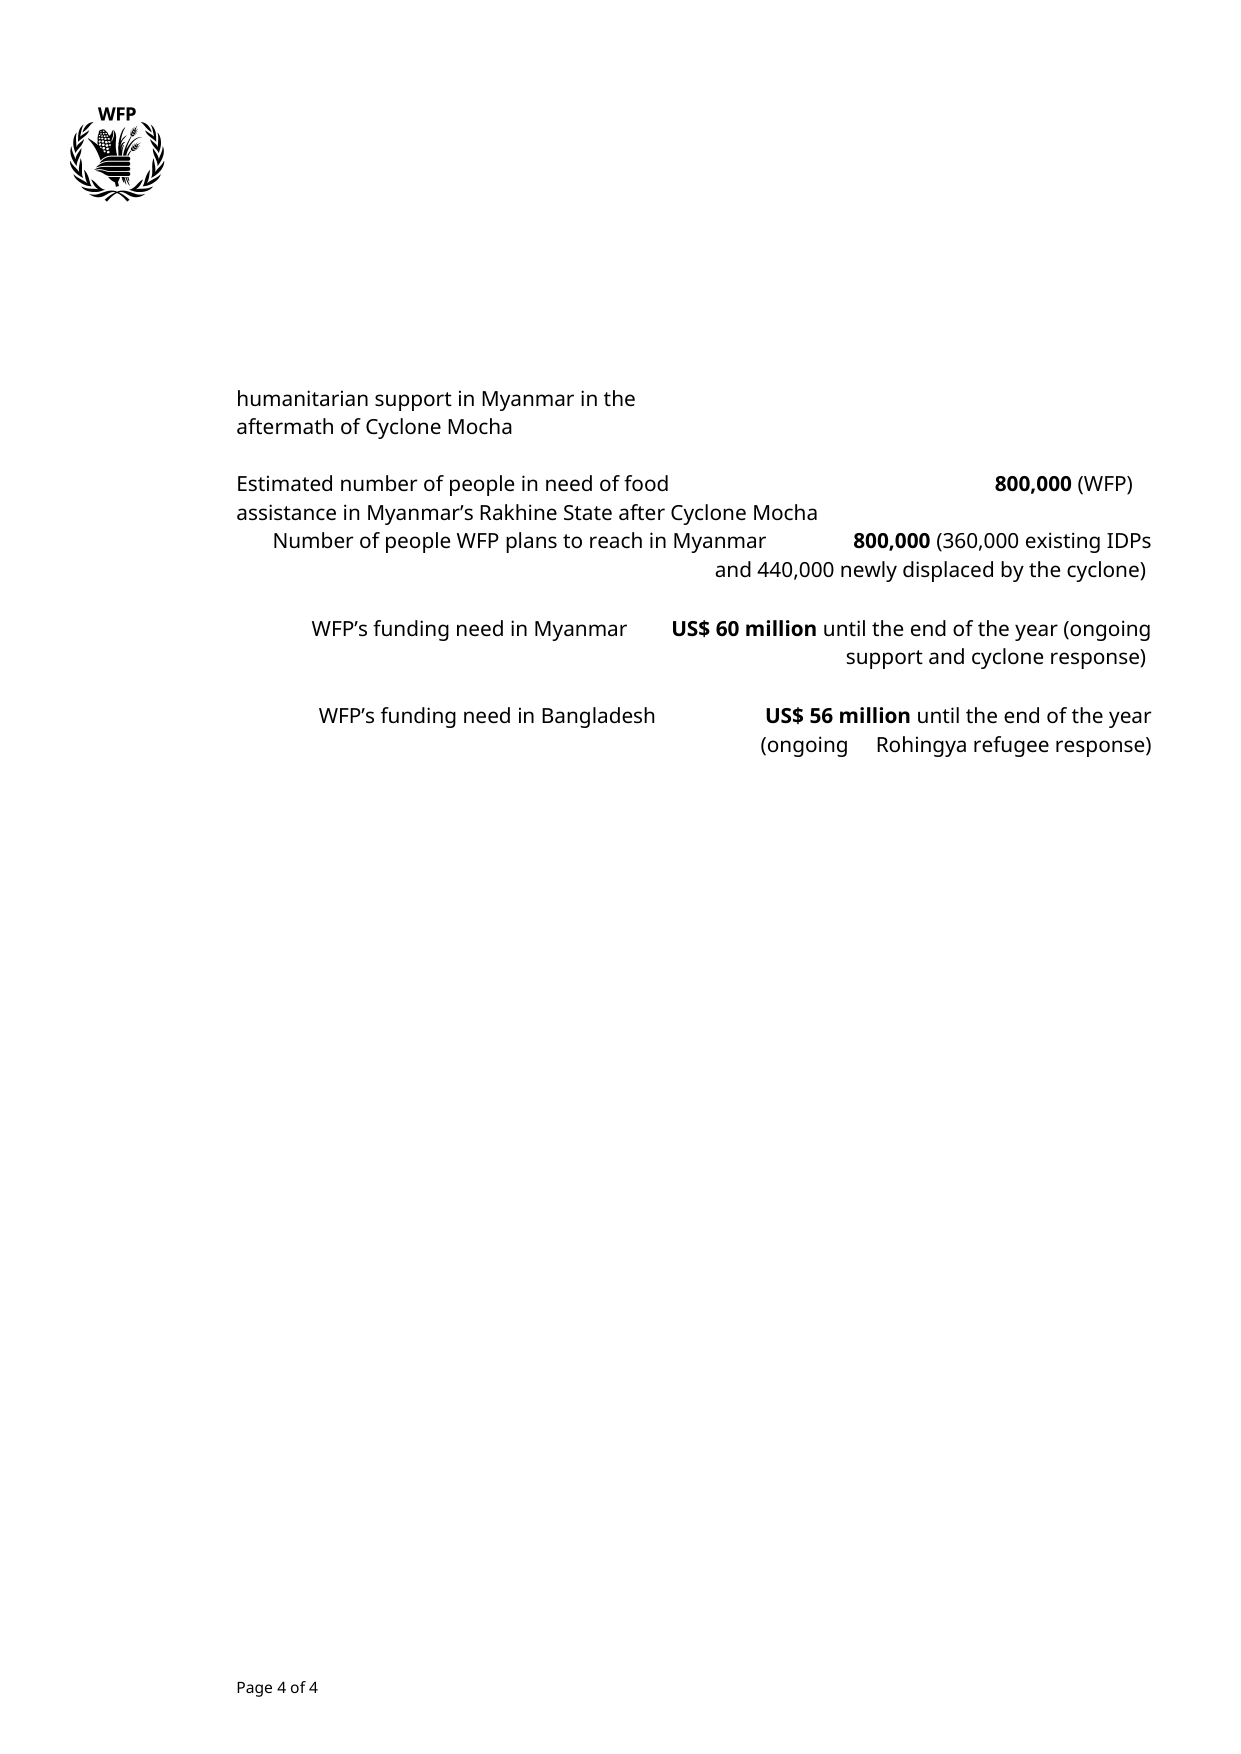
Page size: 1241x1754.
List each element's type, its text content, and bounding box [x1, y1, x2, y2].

text Number of people WFP plans to reach in Myanmar 800,000 (360,000 existing IDPs and 440,000 newly displaced by the cyclone) [236, 526, 1152, 583]
text aftermath of Cyclone Mocha [236, 412, 1152, 441]
text WFP’s funding need in Myanmar US$ 60 million until the end of the year (ongoing support and cyclone response) [236, 614, 1152, 671]
text WFP’s funding need in Bangladesh US$ 56 million until the end of the year (ongoing Rohingya refugee response) [236, 701, 1152, 758]
picture [0, 97, 174, 208]
text assistance in Myanmar’s Rakhine State after Cyclone Mocha [236, 498, 1152, 526]
text Estimated number of people in need of food 800,000 (WFP) [236, 469, 1152, 498]
text humanitarian support in Myanmar in the [236, 384, 1152, 412]
